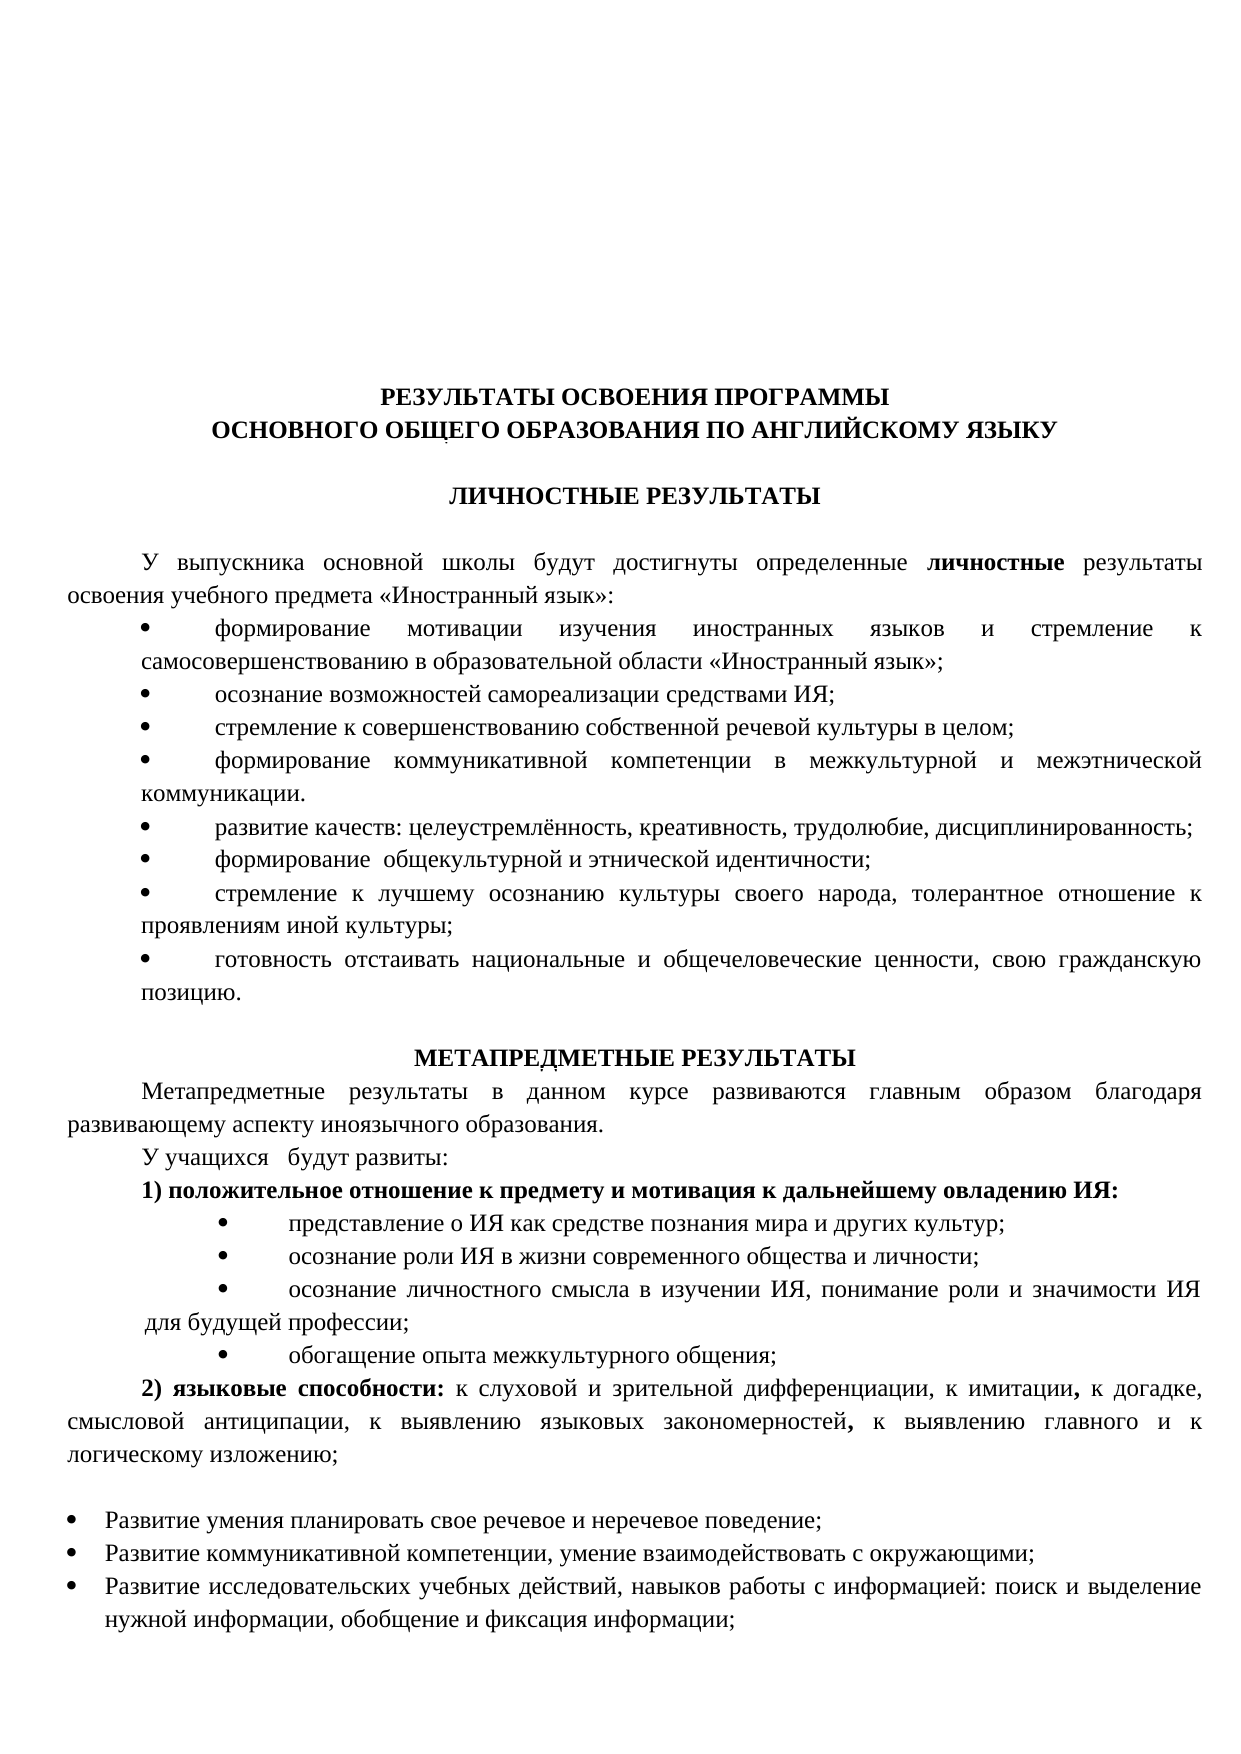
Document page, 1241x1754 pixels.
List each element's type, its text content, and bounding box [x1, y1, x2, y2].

list обогащение опыта межкультурного общения; [144, 1340, 1203, 1369]
list Развитие умения планировать свое речевое и неречевое поведение; [67, 1505, 1203, 1534]
list осознание возможностей самореализации средствами ИЯ; [141, 679, 1203, 708]
list формирование мотивации изучения иностранных языков и стремление к самосовершенствованию в образовательной области «Иностранный язык»; [141, 613, 1203, 675]
list осознание личностного смысла в изучении ИЯ, понимание роли и значимости ИЯ для будущей профессии; [144, 1274, 1203, 1336]
list представление о ИЯ как средстве познания мира и других культур; [144, 1208, 1203, 1237]
text У учащихся будут развиты: [67, 1142, 1203, 1171]
text основного общего образования по английскому языку [67, 415, 1203, 444]
text Результаты освоения программы [67, 382, 1203, 411]
list развитие качеств: целеустремлённость, креативность, трудолюбие, дисциплинированность; [141, 812, 1203, 840]
list стремление к лучшему осознанию культуры своего народа, толерантное отношение к проявлениям иной культуры; [141, 878, 1203, 939]
text У выпускника основной школы будут достигнуты определенные личностные результаты освоения учебного предмета «Иностранный язык»: [67, 547, 1203, 609]
list формирование коммуникативной компетенции в межкультурной и межэтнической коммуникации. [141, 746, 1203, 807]
text Метапредметные результаты в данном курсе развиваются главным образом благодаря развивающему аспекту иноязычного образования. [67, 1076, 1203, 1137]
text 1) положительное отношение к предмету и мотивация к дальнейшему овладению ИЯ: [67, 1175, 1203, 1203]
list осознание роли ИЯ в жизни современного общества и личности; [144, 1241, 1203, 1269]
list Развитие коммуникативной компетенции, умение взаимодействовать с окружающими; [67, 1538, 1203, 1567]
text Личностные результаты [67, 481, 1203, 510]
list формирование общекультурной и этнической идентичности; [141, 844, 1203, 873]
text МЕТАПРЕДМЕТНЫЕ РЕЗУЛЬТАТЫ [67, 1043, 1203, 1071]
text 2) языковые способности: к слуховой и зрительной дифференциации, к имитации, к догадке, смысловой антиципации, к выявлению языковых закономерностей, к выявлению главного и к логическому изложению; [67, 1373, 1203, 1468]
list Развитие исследовательских учебных действий, навыков работы с информацией: поиск и выделение нужной информации, обобщение и фиксация информации; [67, 1571, 1203, 1633]
list стремление к совершенствованию собственной речевой культуры в целом; [141, 712, 1203, 741]
list готовность отстаивать национальные и общечеловеческие ценности, свою гражданскую позицию. [141, 944, 1203, 1005]
